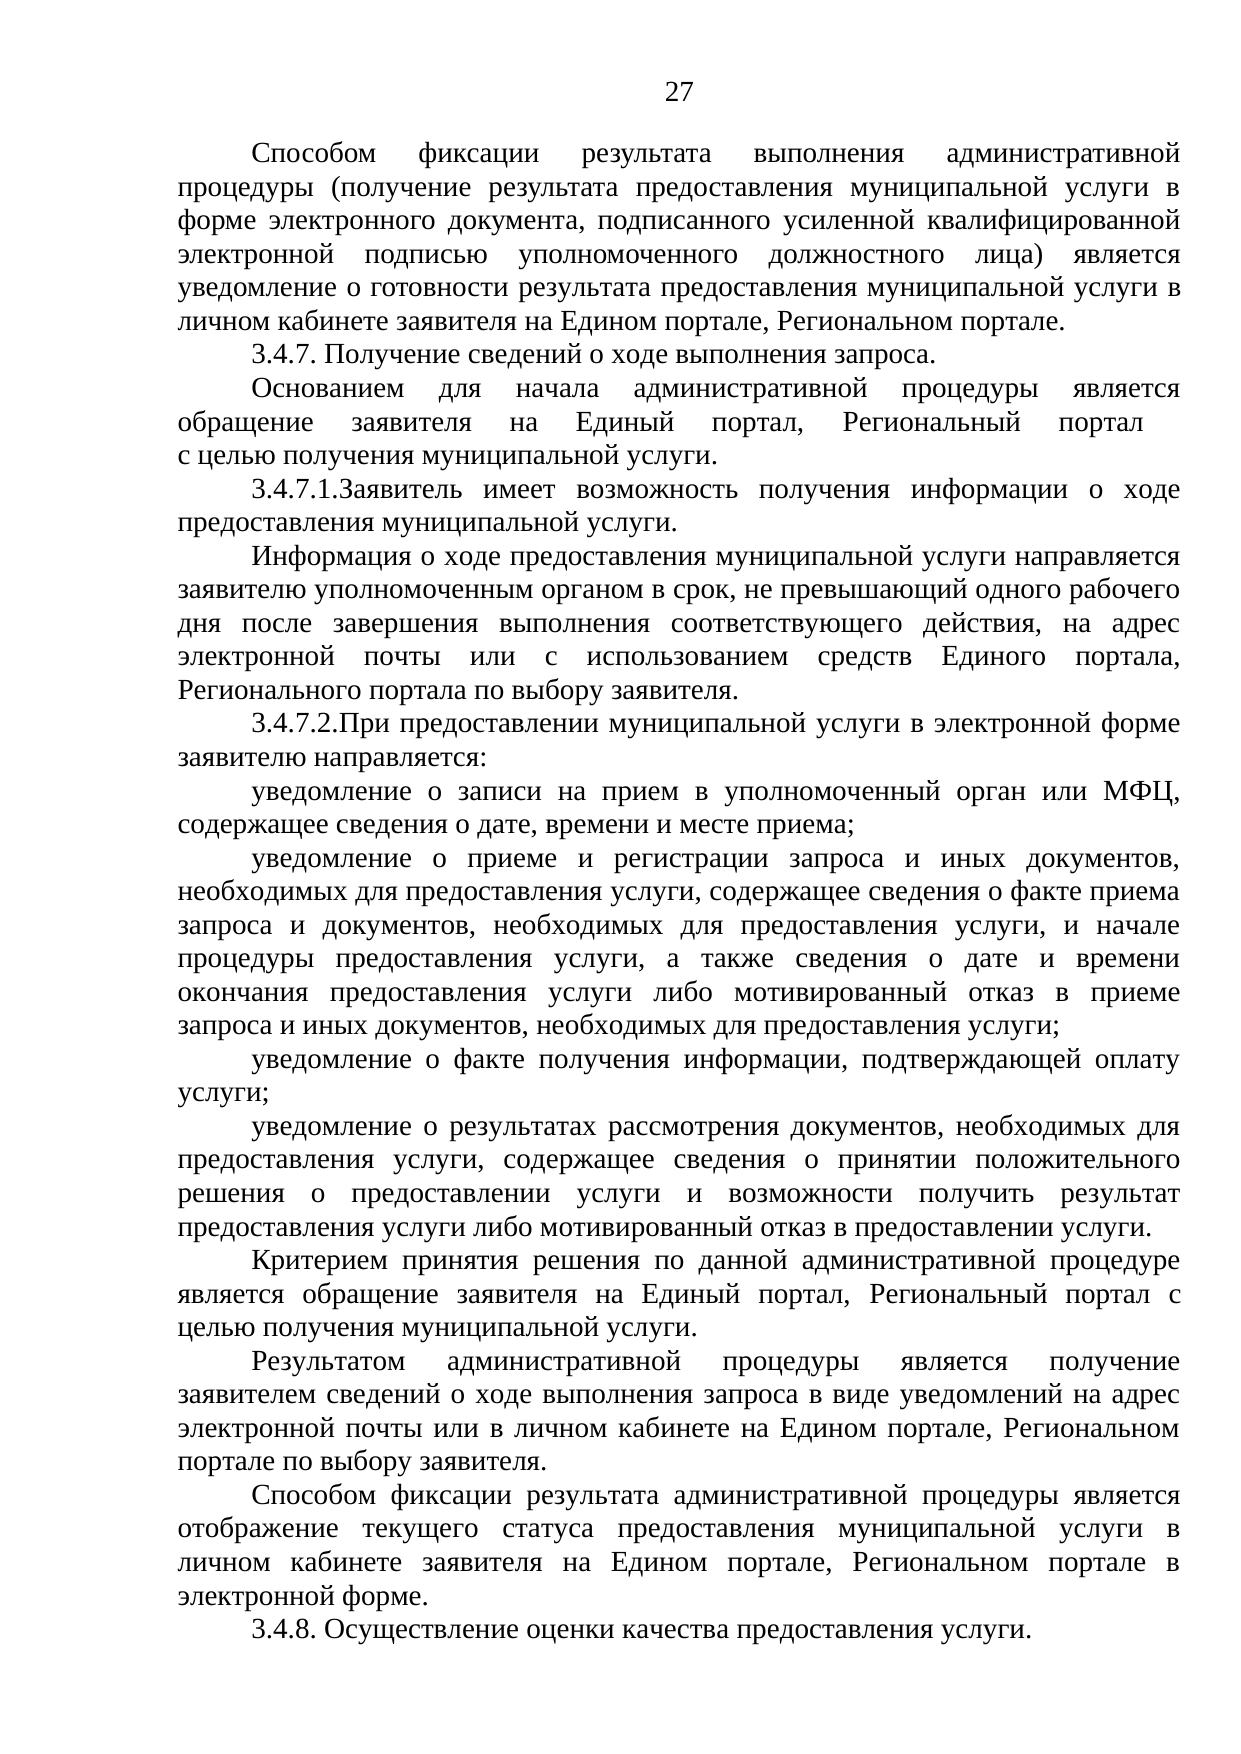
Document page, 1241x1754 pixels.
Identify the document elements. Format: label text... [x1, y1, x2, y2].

text уведомление о записи на прием в уполномоченный орган или МФЦ, содержащее сведения о дате, времени и месте приема; [177, 773, 1181, 840]
text Способом фиксации результата выполнения административной процедуры (получение результата предоставления муниципальной услуги в форме электронного документа, подписанного усиленной квалифицированной электронной подписью уполномоченного должностного лица) является уведомление о готовности результата предоставления муниципальной услуги в личном кабинете заявителя на Едином портале, Региональном портале. [177, 135, 1181, 337]
text уведомление о результатах рассмотрения документов, необходимых для предоставления услуги, содержащее сведения о принятии положительного решения о предоставлении услуги и возможности получить результат предоставления услуги либо мотивированный отказ в предоставлении услуги. [177, 1108, 1181, 1242]
text 3.4.7.1.Заявитель имеет возможность получения информации о ходе предоставления муниципальной услуги. [177, 471, 1181, 538]
text Основанием для начала административной процедуры является обращение заявителя на Единый портал, Региональный портал с целью получения муниципальной услуги. [177, 370, 1181, 471]
text Результатом административной процедуры является получение заявителем сведений о ходе выполнения запроса в виде уведомлений на адрес электронной почты или в личном кабинете на Едином портале, Региональном портале по выбору заявителя. [177, 1343, 1181, 1477]
text 3.4.7.2.При предоставлении муниципальной услуги в электронной форме заявителю направляется: [177, 706, 1181, 773]
text Критерием принятия решения по данной административной процедуре является обращение заявителя на Единый портал, Региональный портал с целью получения муниципальной услуги. [177, 1242, 1181, 1343]
text уведомление о факте получения информации, подтверждающей оплату услуги; [177, 1041, 1181, 1108]
text 3.4.7. Получение сведений о ходе выполнения запроса. [177, 337, 1181, 370]
text Способом фиксации результата административной процедуры является отображение текущего статуса предоставления муниципальной услуги в личном кабинете заявителя на Едином портале, Региональном портале в электронной форме. [177, 1477, 1181, 1611]
text Информация о ходе предоставления муниципальной услуги направляется заявителю уполномоченным органом в срок, не превышающий одного рабочего дня после завершения выполнения соответствующего действия, на адрес электронной почты или с использованием средств Единого портала, Регионального портала по выбору заявителя. [177, 538, 1181, 706]
text 3.4.8. Осуществление оценки качества предоставления услуги. [177, 1611, 1181, 1645]
text уведомление о приеме и регистрации запроса и иных документов, необходимых для предоставления услуги, содержащее сведения о факте приема запроса и документов, необходимых для предоставления услуги, и начале процедуры предоставления услуги, а также сведения о дате и времени окончания предоставления услуги либо мотивированный отказ в приеме запроса и иных документов, необходимых для предоставления услуги; [177, 840, 1181, 1041]
